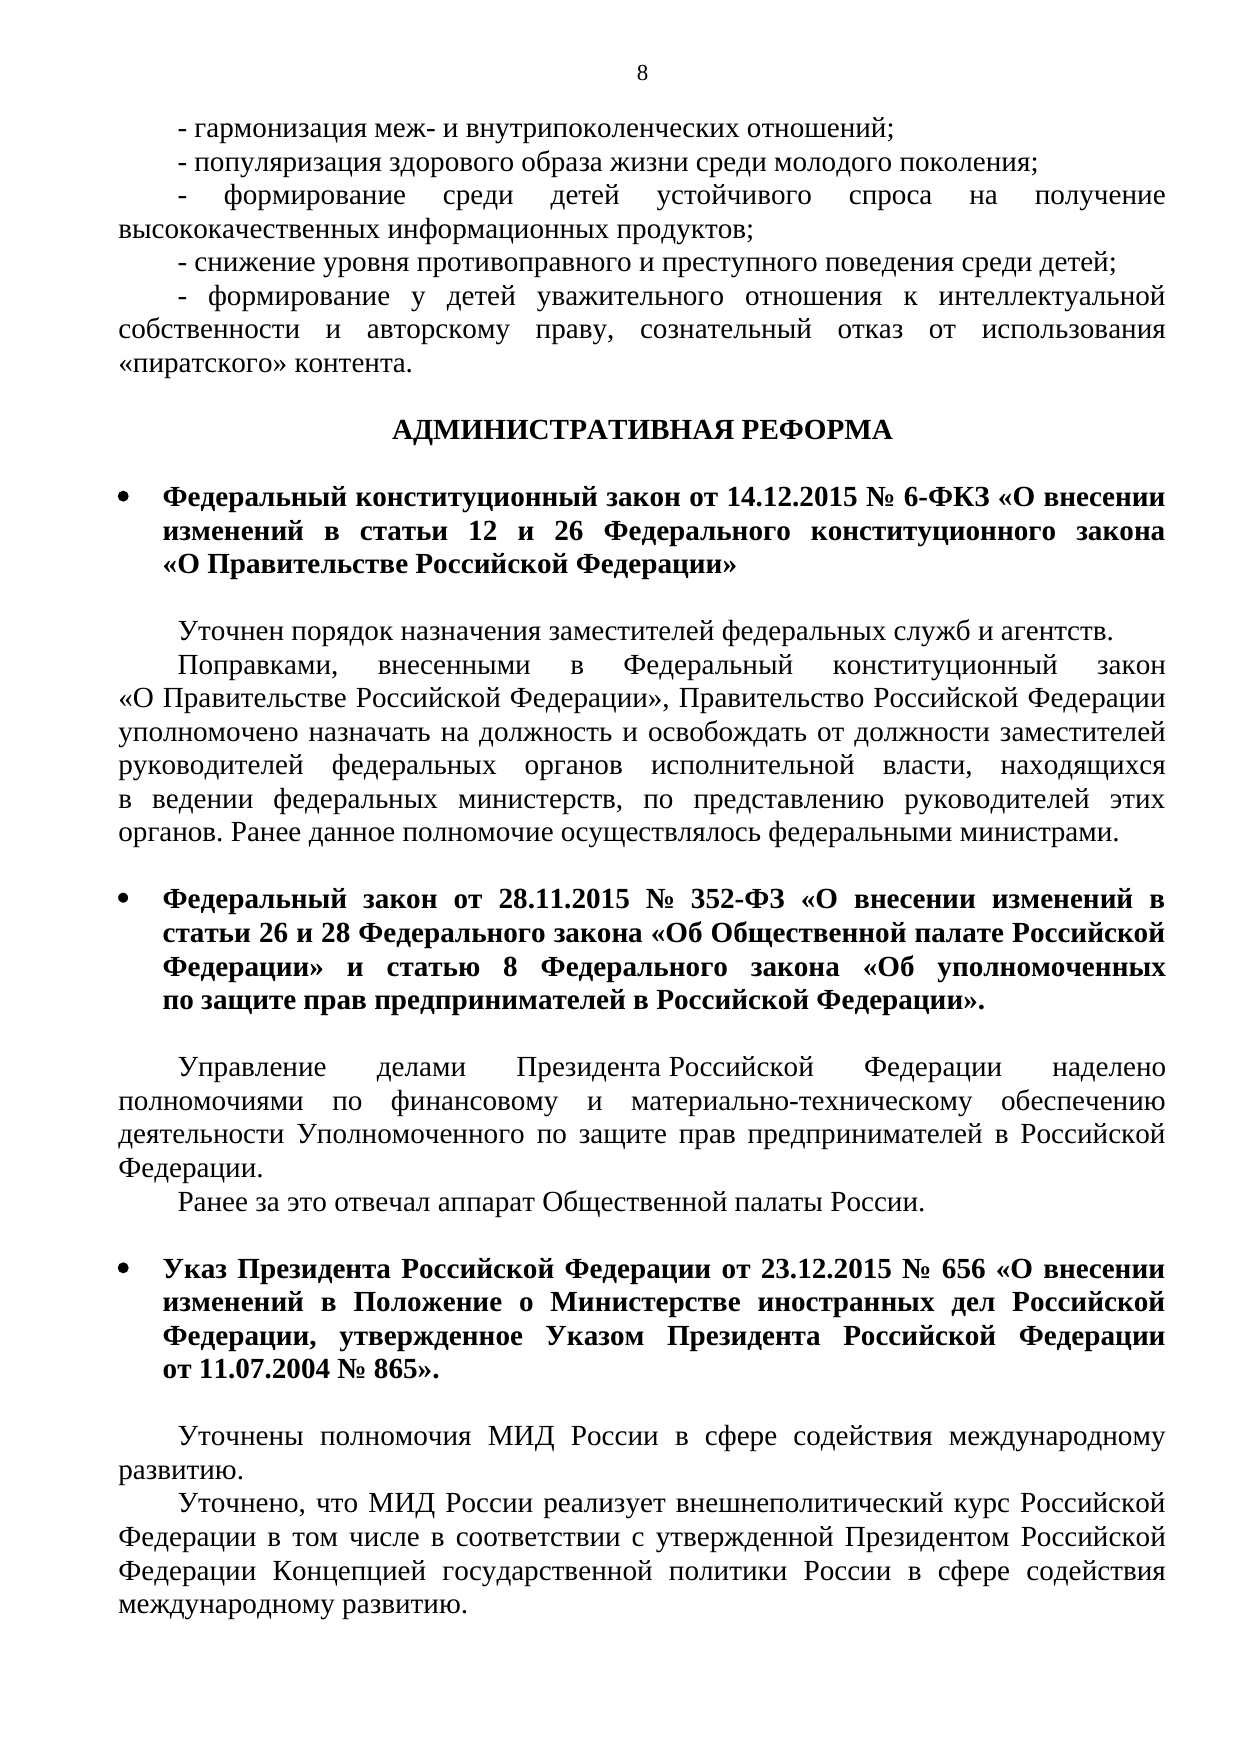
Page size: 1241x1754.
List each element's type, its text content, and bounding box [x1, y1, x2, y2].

text - гармонизация меж- и внутрипоколенческих отношений; [118, 110, 1167, 144]
text Уточнен порядок назначения заместителей федеральных служб и агентств. [118, 613, 1167, 647]
list Управление делами Президента Российской Федерации наделено полномочиями по финансовому и материально-техническому обеспечению деятельности Уполномоченного по защите прав предпринимателей в Российской Федерации. [118, 1049, 1167, 1184]
list Федеральный закон от 28.11.2015 № 352-ФЗ «О внесении изменений в статьи 26 и 28 Федерального закона «Об Общественной палате Российской Федерации» и статью 8 Федерального закона «Об уполномоченных по защите прав предпринимателей в Российской Федерации». [118, 882, 1167, 1016]
text Уточнены полномочия МИД России в сфере содействия международному развитию. [118, 1418, 1167, 1486]
list Указ Президента Российской Федерации от 23.12.2015 № 656 «О внесении изменений в Положение о Министерстве иностранных дел Российской Федерации, утвержденное Указом Президента Российской Федерации от 11.07.2004 № 865». [118, 1251, 1167, 1385]
text - снижение уровня противоправного и преступного поведения среди детей; [118, 244, 1167, 278]
text Поправками, внесенными в Федеральный конституционный закон «О Правительстве Российской Федерации», Правительство Российской Федерации уполномочено назначать на должность и освобождать от должности заместителей руководителей федеральных органов исполнительной власти, находящихся в ведении федеральных министерств, по представлению руководителей этих органов. Ранее данное полномочие осуществлялось федеральными министрами. [118, 647, 1167, 848]
list Федеральный конституционный закон от 14.12.2015 № 6-ФКЗ «О внесении изменений в статьи 12 и 26 Федерального конституционного закона «О Правительстве Российской Федерации» [118, 479, 1167, 580]
list Ранее за это отвечал аппарат Общественной палаты России. [118, 1184, 1167, 1217]
text - формирование среди детей устойчивого спроса на получение высококачественных информационных продуктов; [118, 177, 1167, 244]
text АДМИНИСТРАТИВНАЯ РЕФОРМА [118, 412, 1167, 446]
text - популяризация здорового образа жизни среди молодого поколения; [118, 144, 1167, 177]
text Уточнено, что МИД России реализует внешнеполитический курс Российской Федерации в том числе в соответствии с утвержденной Президентом Российской Федерации Концепцией государственной политики России в сфере содействия международному развитию. [118, 1486, 1167, 1620]
text - формирование у детей уважительного отношения к интеллектуальной собственности и авторскому праву, сознательный отказ от использования «пиратского» контента. [118, 278, 1167, 378]
